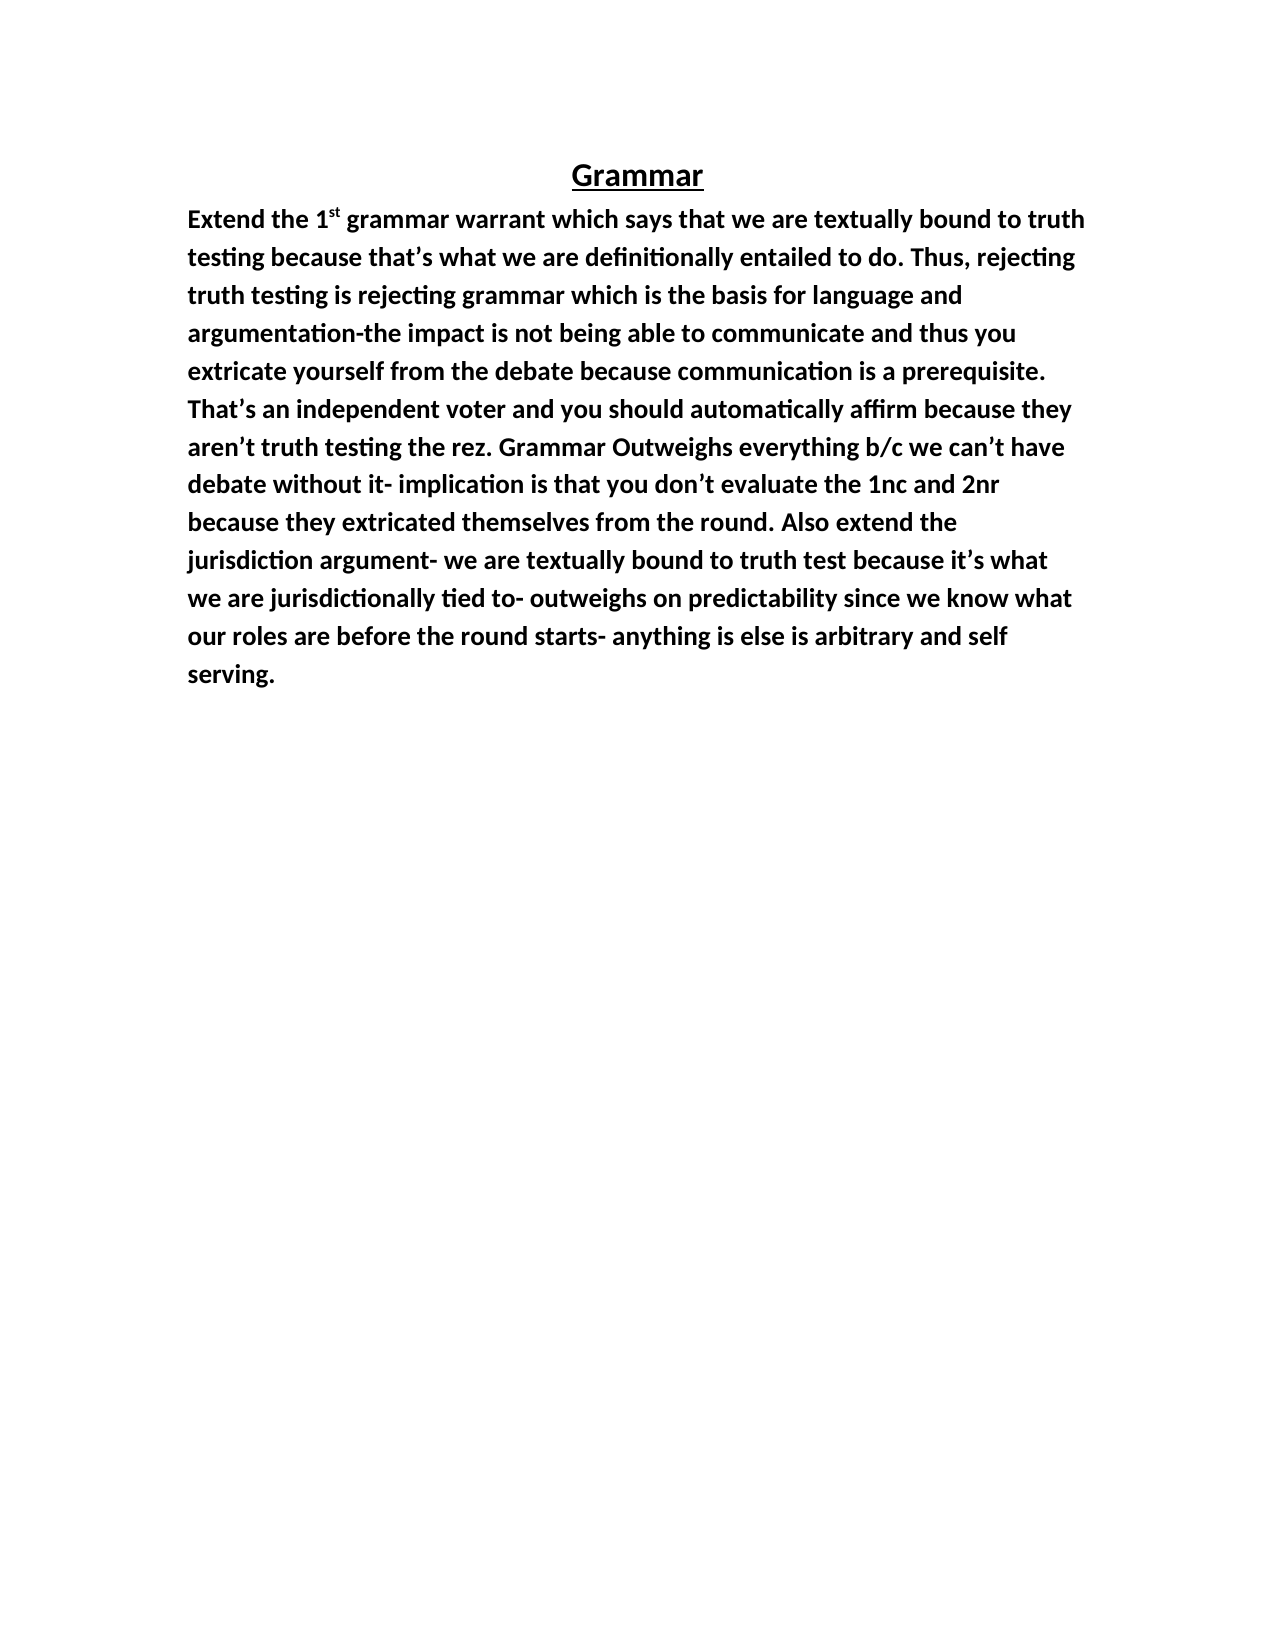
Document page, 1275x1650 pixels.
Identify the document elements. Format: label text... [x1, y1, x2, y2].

subtitle Grammar [187, 154, 1087, 195]
subtitle Extend the 1st grammar warrant which says that we are textually bound to truth testing because that’s what we are definitionally entailed to do. Thus, rejecting truth testing is rejecting grammar which is the basis for language and argumentation-the impact is not being able to communicate and thus you extricate yourself from the debate because communication is a prerequisite. That’s an independent voter and you should automatically affirm because they aren’t truth testing the rez. Grammar Outweighs everything b/c we can’t have debate without it- implication is that you don’t evaluate the 1nc and 2nr because they extricated themselves from the round. Also extend the jurisdiction argument- we are textually bound to truth test because it’s what we are jurisdictionally tied to- outweighs on predictability since we know what our roles are before the round starts- anything is else is arbitrary and self serving. [187, 202, 1087, 690]
